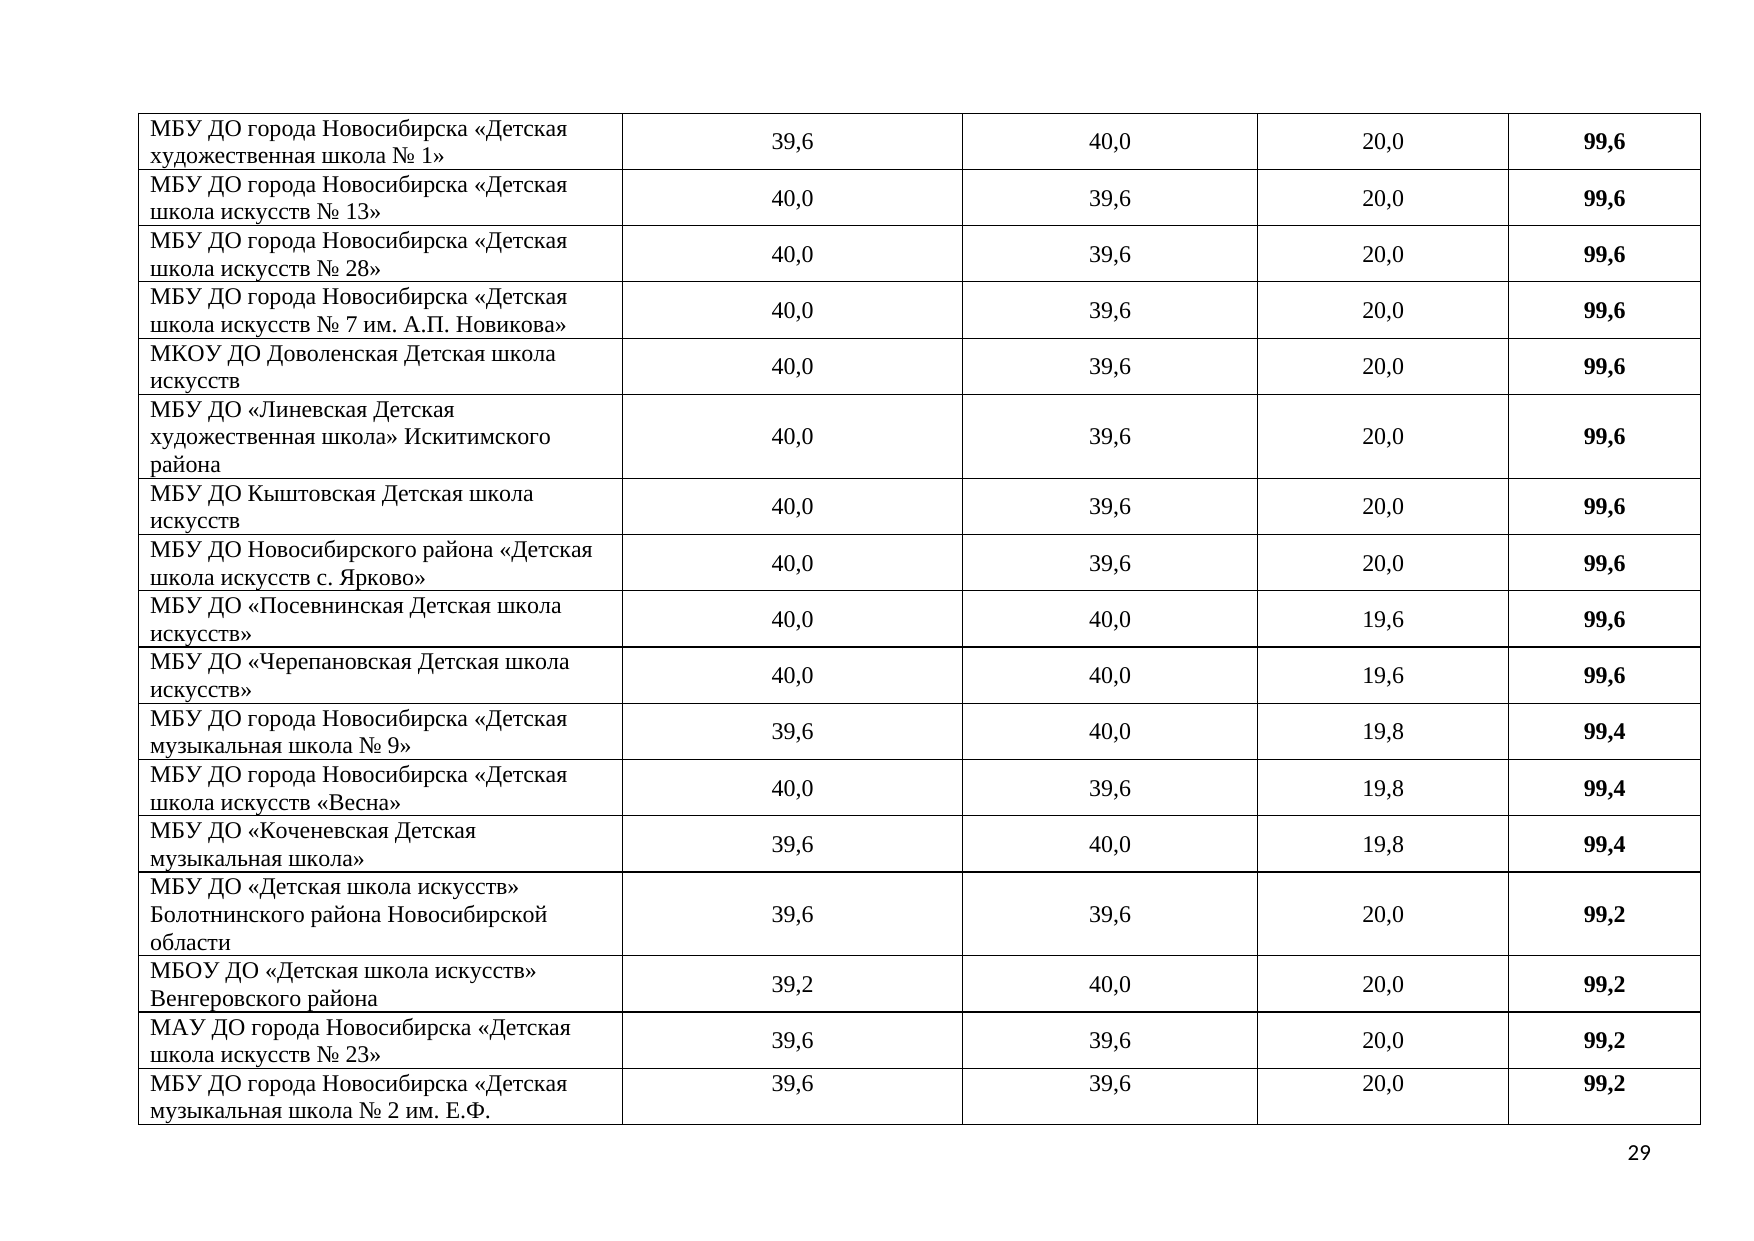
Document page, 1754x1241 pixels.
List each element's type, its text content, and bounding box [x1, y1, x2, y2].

table_cell 39,6 [623, 1069, 962, 1124]
table_cell 99,2 [1509, 1013, 1700, 1068]
table_cell 19,6 [1258, 591, 1508, 646]
table_cell 99,6 [1509, 395, 1700, 478]
table_cell 40,0 [963, 114, 1257, 169]
table_cell 39,6 [623, 704, 962, 759]
table_cell 40,0 [963, 648, 1257, 703]
table_cell 20,0 [1258, 114, 1508, 169]
table_cell 20,0 [1258, 170, 1508, 225]
table_cell МБУ ДО города Новосибирска «Детская музыкальная школа № 9» [139, 704, 622, 759]
table_cell 39,6 [623, 816, 962, 871]
table_cell 39,6 [963, 1013, 1257, 1068]
table_cell 99,2 [1509, 956, 1700, 1011]
table_cell 40,0 [623, 282, 962, 337]
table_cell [139, 1069, 622, 1124]
table_cell 39,6 [963, 535, 1257, 590]
table_cell 39,6 [963, 226, 1257, 281]
table_cell 39,6 [963, 873, 1257, 955]
table_cell МБУ ДО Новосибирского района «Детская школа искусств с. Ярково» [139, 535, 622, 590]
table_cell 20,0 [1258, 1013, 1508, 1068]
table_cell МБУ ДО «Линевская Детская художественная школа» Искитимского района [139, 395, 622, 478]
table_cell 40,0 [623, 339, 962, 394]
table_cell 40,0 [623, 170, 962, 225]
table_cell 99,6 [1509, 226, 1700, 281]
table_cell 20,0 [1258, 535, 1508, 590]
table_cell МАУ ДО города Новосибирска «Детская школа искусств № 23» [139, 1013, 622, 1068]
table_cell 20,0 [1258, 479, 1508, 534]
table_cell МБОУ ДО «Детская школа искусств» Венгеровского района [139, 956, 622, 1011]
table_cell 99,2 [1509, 873, 1700, 955]
table_cell 40,0 [623, 395, 962, 478]
table_cell 20,0 [1258, 226, 1508, 281]
table_cell 20,0 [1258, 873, 1508, 955]
table_cell 39,6 [963, 339, 1257, 394]
table_cell 39,2 [623, 956, 962, 1011]
table_cell 20,0 [1258, 282, 1508, 337]
table_cell 20,0 [1258, 956, 1508, 1011]
table_cell МБУ ДО «Черепановская Детская школа искусств» [139, 648, 622, 703]
table_cell 99,6 [1509, 170, 1700, 225]
table_cell 39,6 [963, 170, 1257, 225]
table_cell МБУ ДО города Новосибирска «Детская школа искусств «Весна» [139, 760, 622, 815]
table_cell 39,6 [963, 479, 1257, 534]
table_cell 99,4 [1509, 760, 1700, 815]
table_cell 39,6 [963, 760, 1257, 815]
table_cell 99,6 [1509, 282, 1700, 337]
table_cell 20,0 [1258, 395, 1508, 478]
table_cell 40,0 [963, 816, 1257, 871]
table_cell 39,6 [963, 395, 1257, 478]
table_cell 99,6 [1509, 114, 1700, 169]
table_cell 40,0 [623, 591, 962, 646]
table_cell 19,8 [1258, 816, 1508, 871]
table_cell 40,0 [963, 591, 1257, 646]
table_cell 40,0 [963, 956, 1257, 1011]
table_cell 20,0 [1258, 1069, 1508, 1124]
table_cell МБУ ДО города Новосибирска «Детская школа искусств № 7 им. А.П. Новикова» [139, 282, 622, 337]
table_cell 20,0 [1258, 339, 1508, 394]
table_cell МБУ ДО Кыштовская Детская школа искусств [139, 479, 622, 534]
table_cell 39,6 [963, 1069, 1257, 1124]
table_cell 40,0 [623, 226, 962, 281]
table_cell 99,6 [1509, 479, 1700, 534]
table_cell МБУ ДО «Детская школа искусств» Болотнинского района Новосибирской области [139, 873, 622, 955]
table_cell МКОУ ДО Доволенская Детская школа искусств [139, 339, 622, 394]
table_cell 40,0 [963, 704, 1257, 759]
table_cell МБУ ДО города Новосибирска «Детская школа искусств № 13» [139, 170, 622, 225]
table_cell 99,6 [1509, 591, 1700, 646]
table_cell 19,8 [1258, 760, 1508, 815]
table_cell 99,2 [1509, 1069, 1700, 1124]
table_cell МБУ ДО «Посевнинская Детская школа искусств» [139, 591, 622, 646]
table_cell 39,6 [623, 1013, 962, 1068]
table_cell 39,6 [963, 282, 1257, 337]
table_cell 40,0 [623, 760, 962, 815]
table_cell 40,0 [623, 535, 962, 590]
table_cell 40,0 [623, 479, 962, 534]
table_cell 19,8 [1258, 704, 1508, 759]
table_cell 99,4 [1509, 704, 1700, 759]
table_cell 99,6 [1509, 535, 1700, 590]
table_cell 99,4 [1509, 816, 1700, 871]
table_cell 39,6 [623, 873, 962, 955]
table_cell 39,6 [623, 114, 962, 169]
table_cell 19,6 [1258, 648, 1508, 703]
table_cell 99,6 [1509, 339, 1700, 394]
table_cell 40,0 [623, 648, 962, 703]
table_cell МБУ ДО города Новосибирска «Детская школа искусств № 28» [139, 226, 622, 281]
table_cell 99,6 [1509, 648, 1700, 703]
table_cell МБУ ДО города Новосибирска «Детская художественная школа № 1» [139, 114, 622, 169]
table_cell МБУ ДО «Коченевская Детская музыкальная школа» [139, 816, 622, 871]
